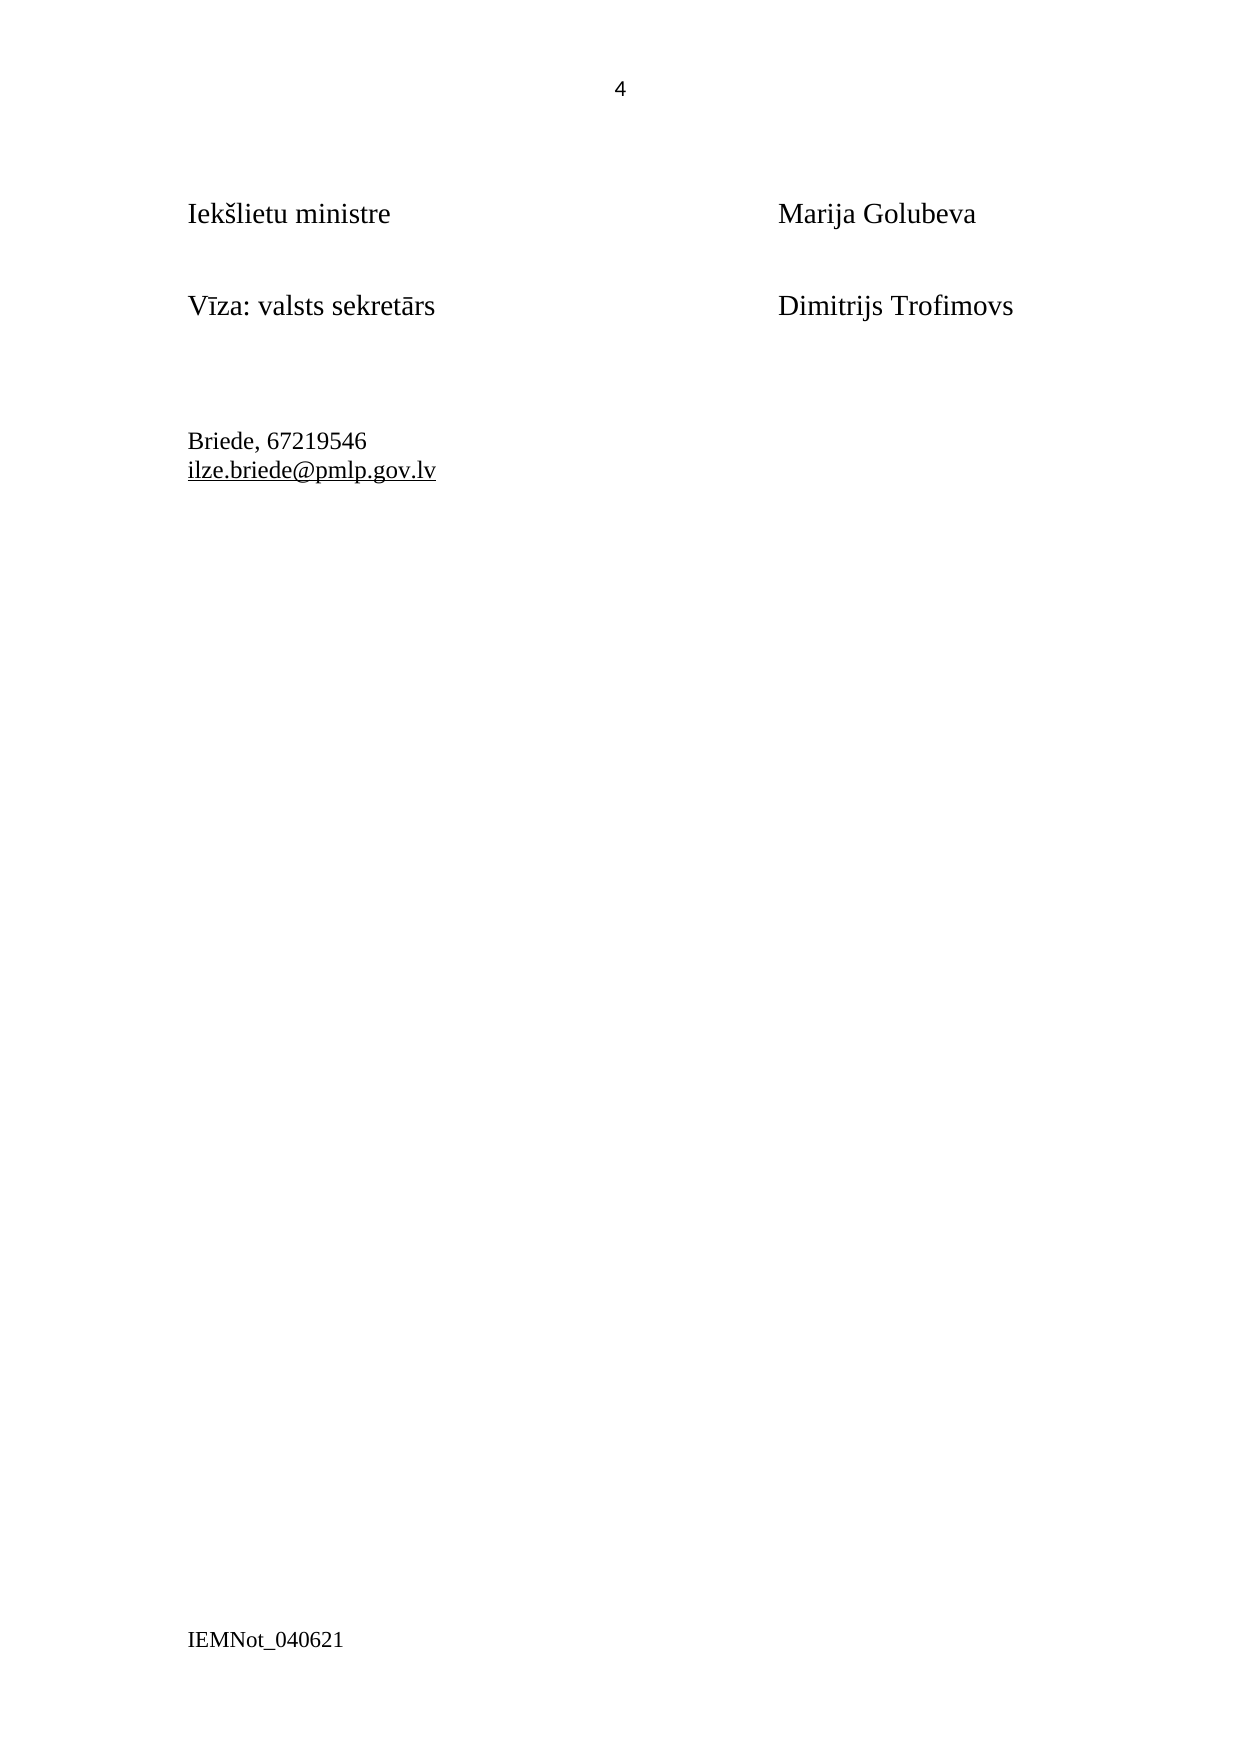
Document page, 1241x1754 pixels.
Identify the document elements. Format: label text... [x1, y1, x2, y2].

text Vīza: valsts sekretārs Dimitrijs Trofimovs [187, 288, 1053, 322]
text Iekšlietu ministre Marija Golubeva [187, 196, 1053, 229]
text Briede, 67219546 [187, 426, 1053, 455]
text ilze.briede@pmlp.gov.lv [187, 455, 1053, 484]
